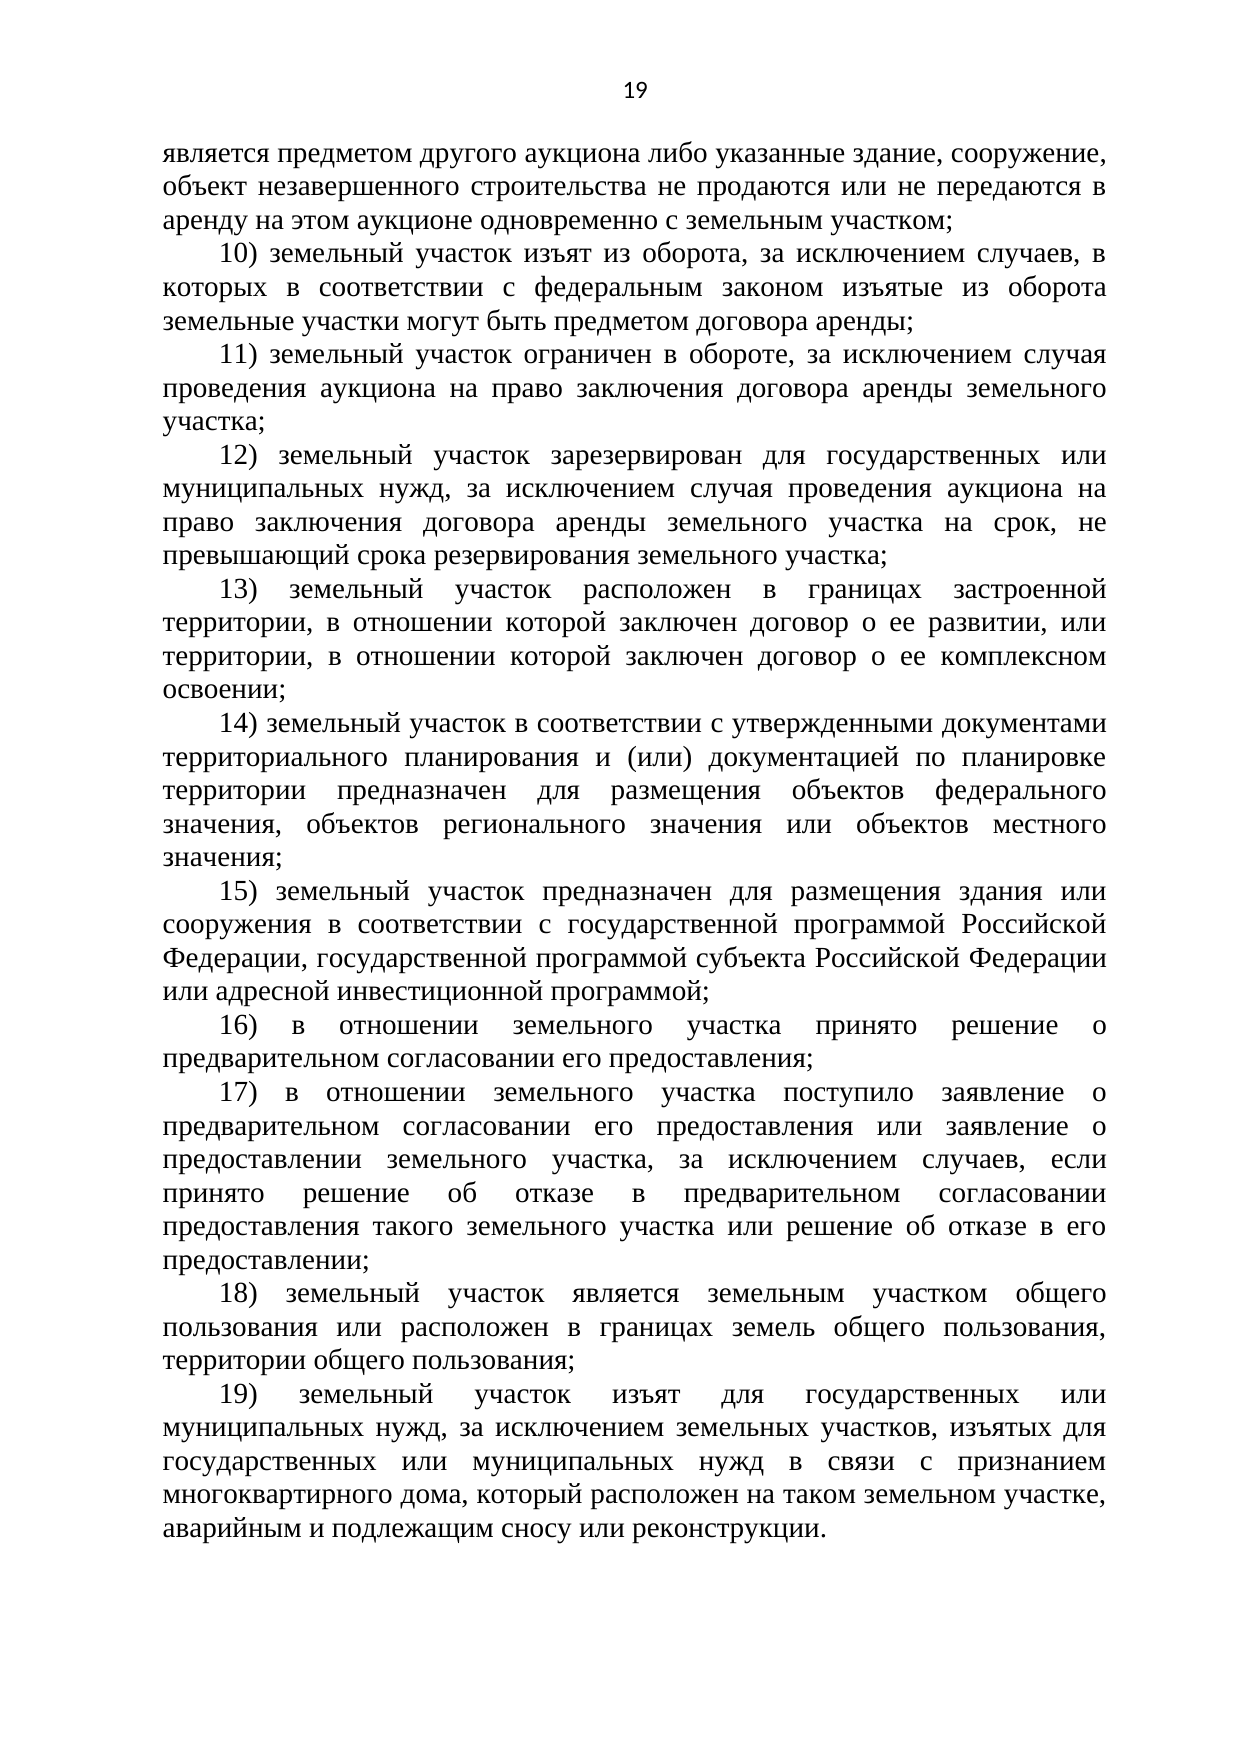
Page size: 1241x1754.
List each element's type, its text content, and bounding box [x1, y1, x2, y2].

text 12) земельный участок зарезервирован для государственных или муниципальных нужд, за исключением случая проведения аукциона на право заключения договора аренды земельного участка на срок, не превышающий срока резервирования земельного участка; [162, 437, 1107, 571]
text 16) в отношении земельного участка принято решение о предварительном согласовании его предоставления; [162, 1007, 1107, 1074]
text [162, 135, 1107, 236]
text 14) земельный участок в соответствии с утвержденными документами территориального планирования и (или) документацией по планировке территории предназначен для размещения объектов федерального значения, объектов регионального значения или объектов местного значения; [162, 705, 1107, 873]
text 10) земельный участок изъят из оборота, за исключением случаев, в которых в соответствии с федеральным законом изъятые из оборота земельные участки могут быть предметом договора аренды; [162, 236, 1107, 336]
text 13) земельный участок расположен в границах застроенной территории, в отношении которой заключен договор о ее развитии, или территории, в отношении которой заключен договор о ее комплексном освоении; [162, 571, 1107, 705]
text 19) земельный участок изъят для государственных или муниципальных нужд, за исключением земельных участков, изъятых для государственных или муниципальных нужд в связи с признанием многоквартирного дома, который расположен на таком земельном участке, аварийным и подлежащим сносу или реконструкции. [162, 1376, 1107, 1544]
text 11) земельный участок ограничен в обороте, за исключением случая проведения аукциона на право заключения договора аренды земельного участка; [162, 336, 1107, 437]
text 18) земельный участок является земельным участком общего пользования или расположен в границах земель общего пользования, территории общего пользования; [162, 1275, 1107, 1376]
text 15) земельный участок предназначен для размещения здания или сооружения в соответствии с государственной программой Российской Федерации, государственной программой субъекта Российской Федерации или адресной инвестиционной программой; [162, 873, 1107, 1007]
text 17) в отношении земельного участка поступило заявление о предварительном согласовании его предоставления или заявление о предоставлении земельного участка, за исключением случаев, если принято решение об отказе в предварительном согласовании предоставления такого земельного участка или решение об отказе в его предоставлении; [162, 1074, 1107, 1275]
